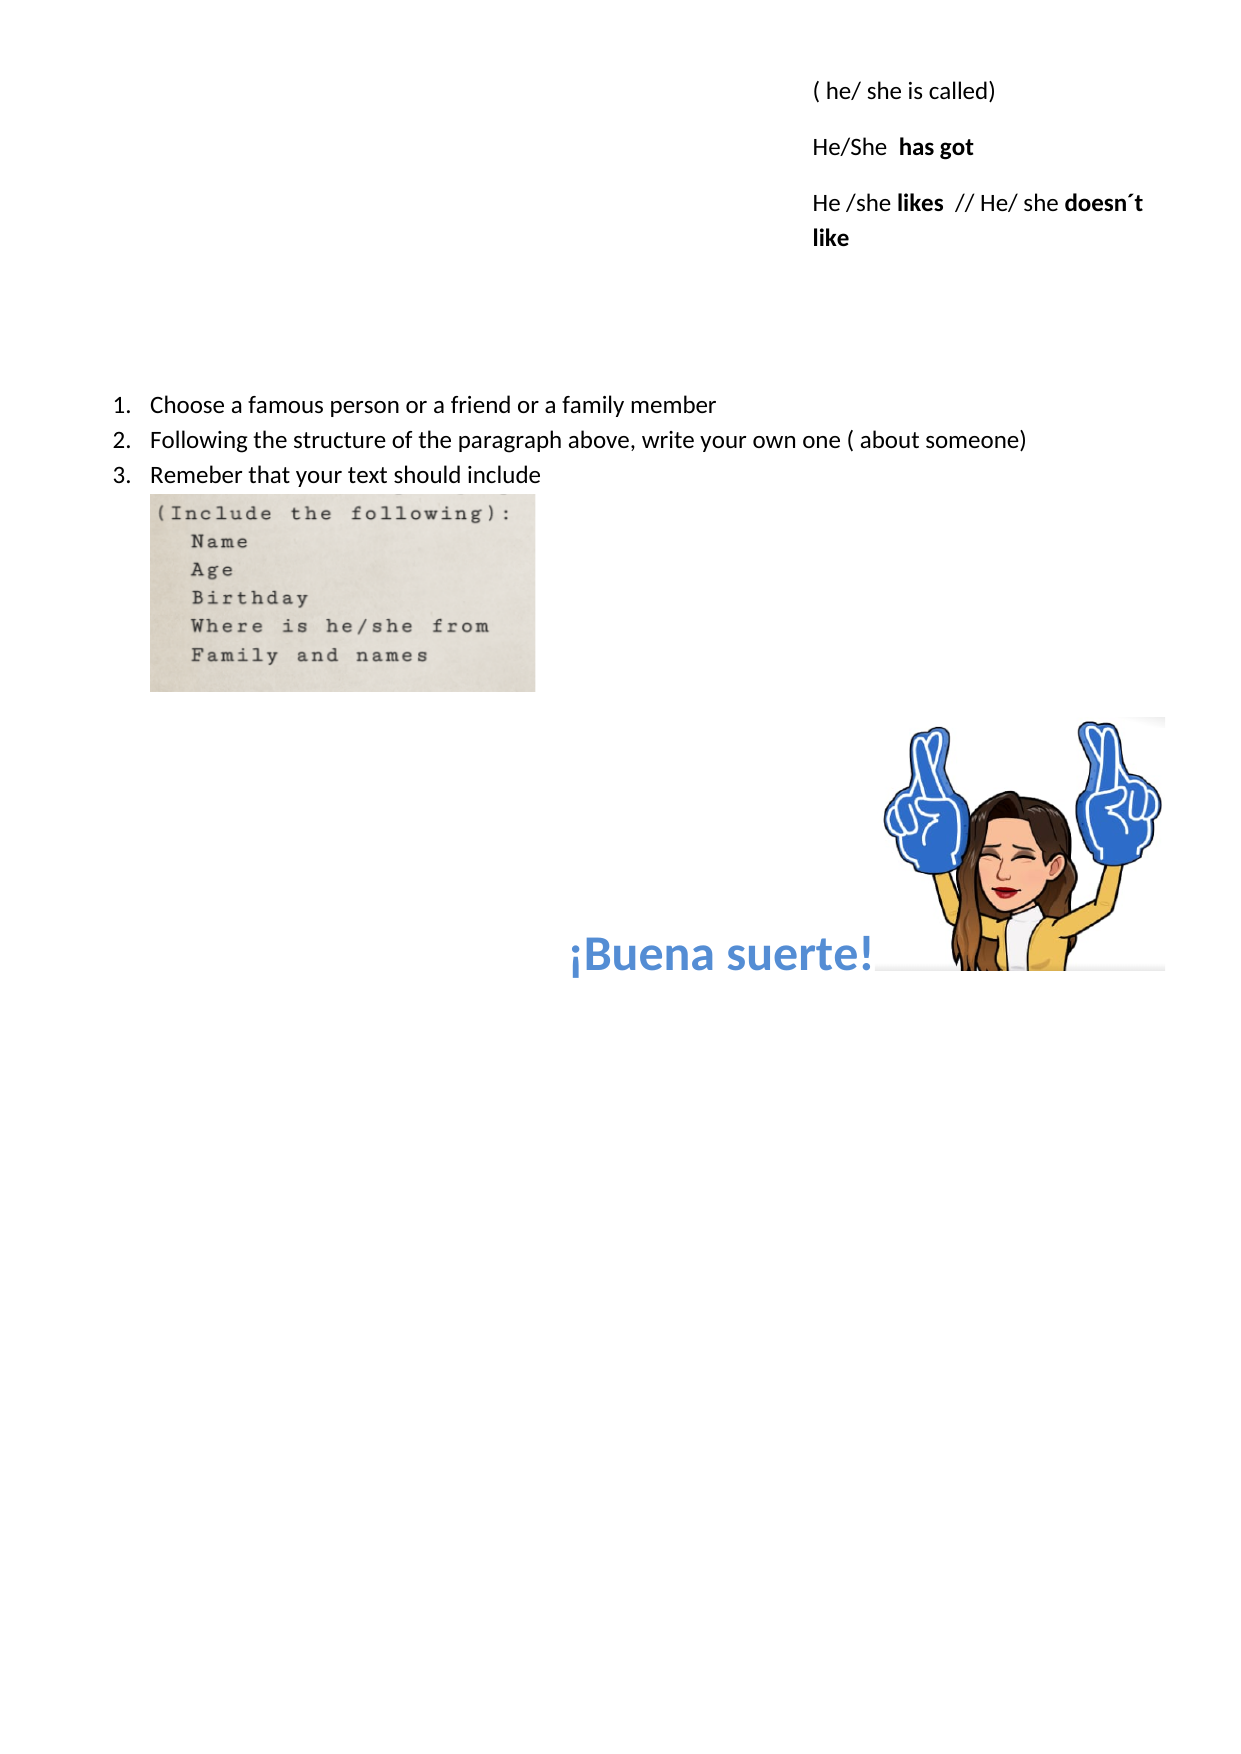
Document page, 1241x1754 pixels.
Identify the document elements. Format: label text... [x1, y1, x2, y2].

picture [874, 717, 1166, 971]
list Remeber that your text should include [112, 459, 1165, 490]
text ( he/ she is called) [812, 75, 1165, 106]
list Choose a famous person or a friend or a family member [112, 389, 1165, 420]
list Following the structure of the paragraph above, write your own one ( about someone) [112, 424, 1165, 455]
picture [150, 494, 536, 692]
text He /she likes // He/ she doesn´t like [812, 187, 1165, 252]
text He/She has got [812, 131, 1165, 161]
